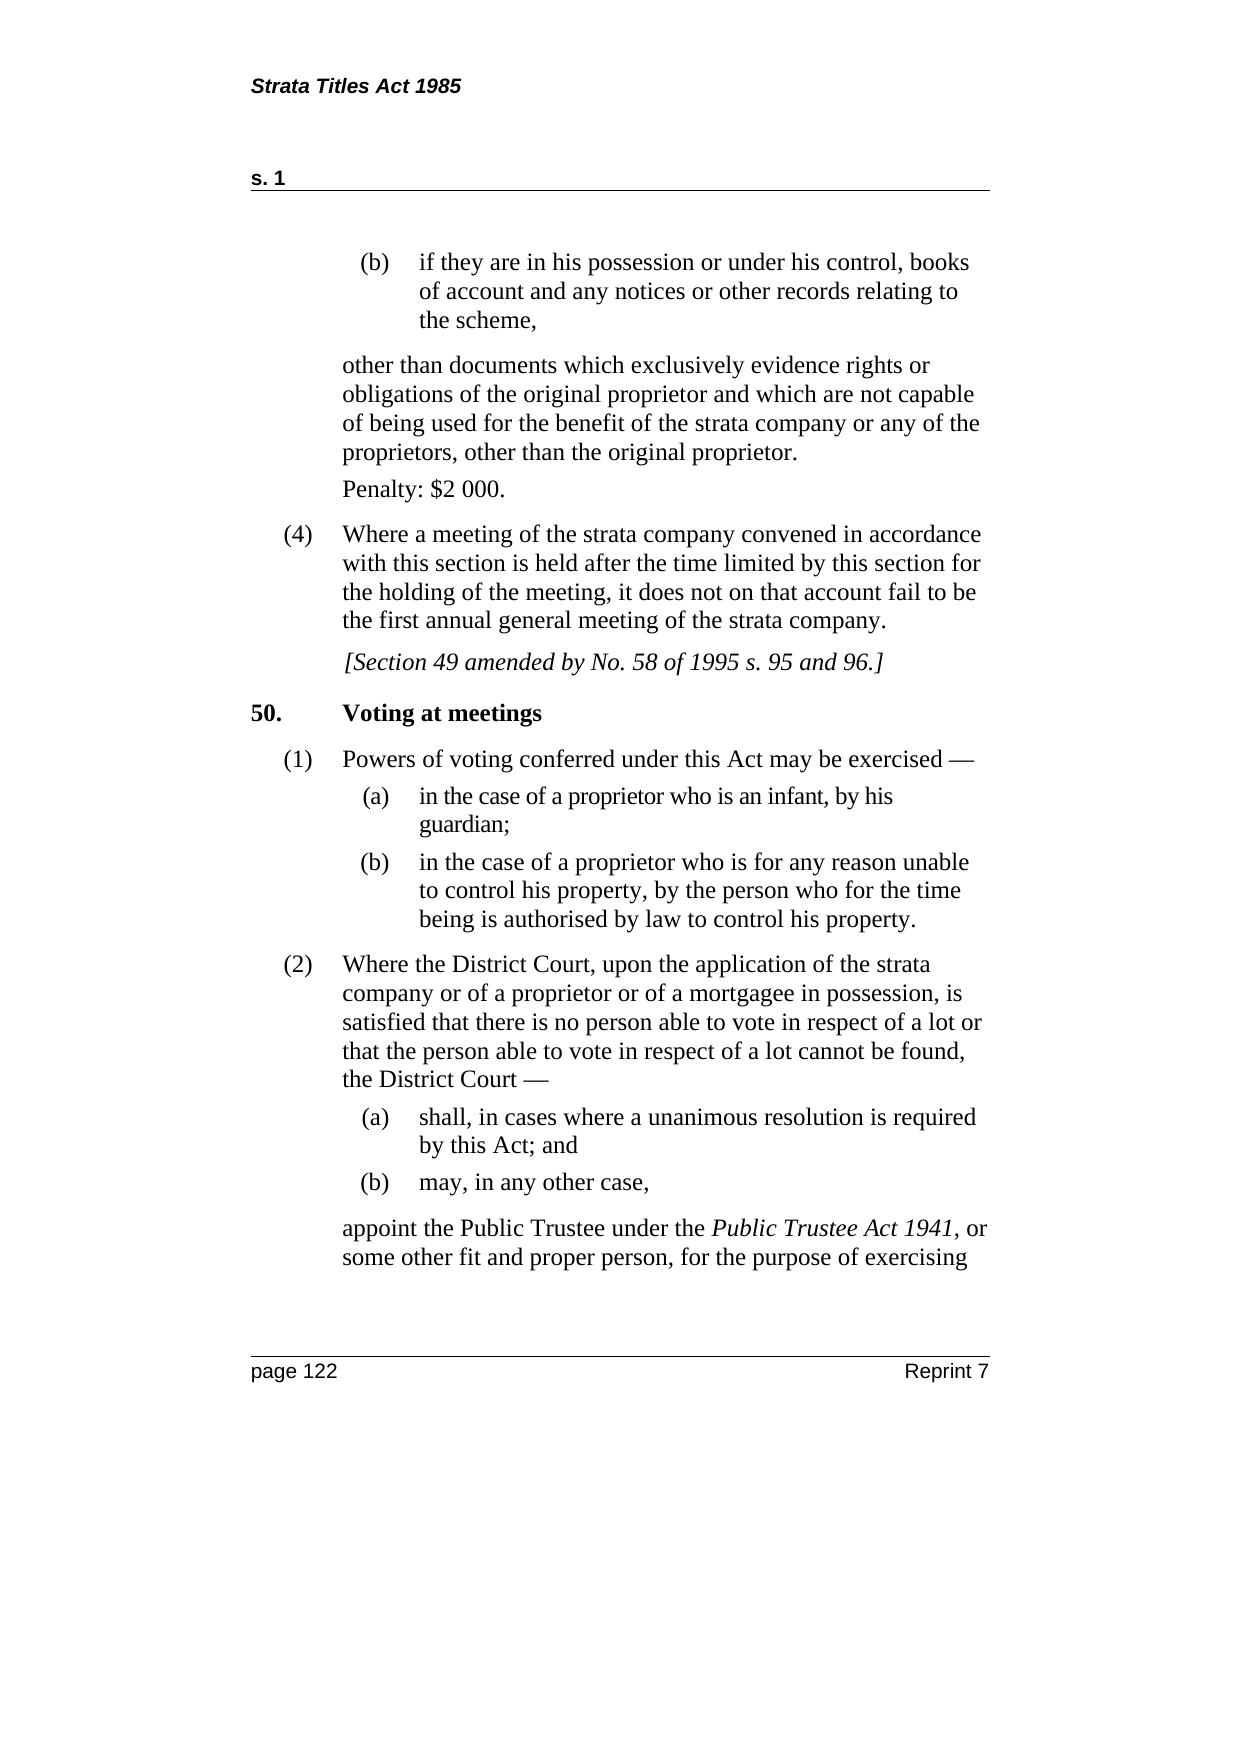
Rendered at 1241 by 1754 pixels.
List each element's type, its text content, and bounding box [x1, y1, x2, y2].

text (b) in the case of a proprietor who is for any reason unable to control his property, by the person who for the time being is authorised by law to control his property. [251, 847, 990, 933]
text (2) Where the District Court, upon the application of the strata company or of a proprietor or of a mortgagee in possession, is satisfied that there is no person able to vote in respect of a lot or that the person able to vote in respect of a lot cannot be found, the District Court — [251, 949, 990, 1093]
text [251, 1213, 990, 1270]
text [Section 49 amended by No. 58 of 1995 s. 95 and 96.] [251, 647, 990, 675]
text (4) Where a meeting of the strata company convened in accordance with this section is held after the time limited by this section for the holding of the meeting, it does not on that account fail to be the first annual general meeting of the strata company. [251, 519, 990, 634]
text (b) if they are in his possession or under his control, books of account and any notices or other records relating to the scheme, [251, 247, 990, 334]
text other than documents which exclusively evidence rights or obligations of the original proprietor and which are not capable of being used for the benefit of the strata company or any of the proprietors, other than the original proprietor. [251, 350, 990, 465]
text (b) may, in any other case, [251, 1167, 990, 1196]
text Penalty: $2 000. [251, 474, 990, 502]
text (a) shall, in cases where a unanimous resolution is required by this Act; and [251, 1102, 990, 1159]
text (1) Powers of voting conferred under this Act may be exercised — [251, 744, 990, 772]
text (a) in the case of a proprietor who is an infant, by his guardian; [251, 781, 990, 838]
subtitle 50. Voting at meetings [251, 698, 990, 727]
